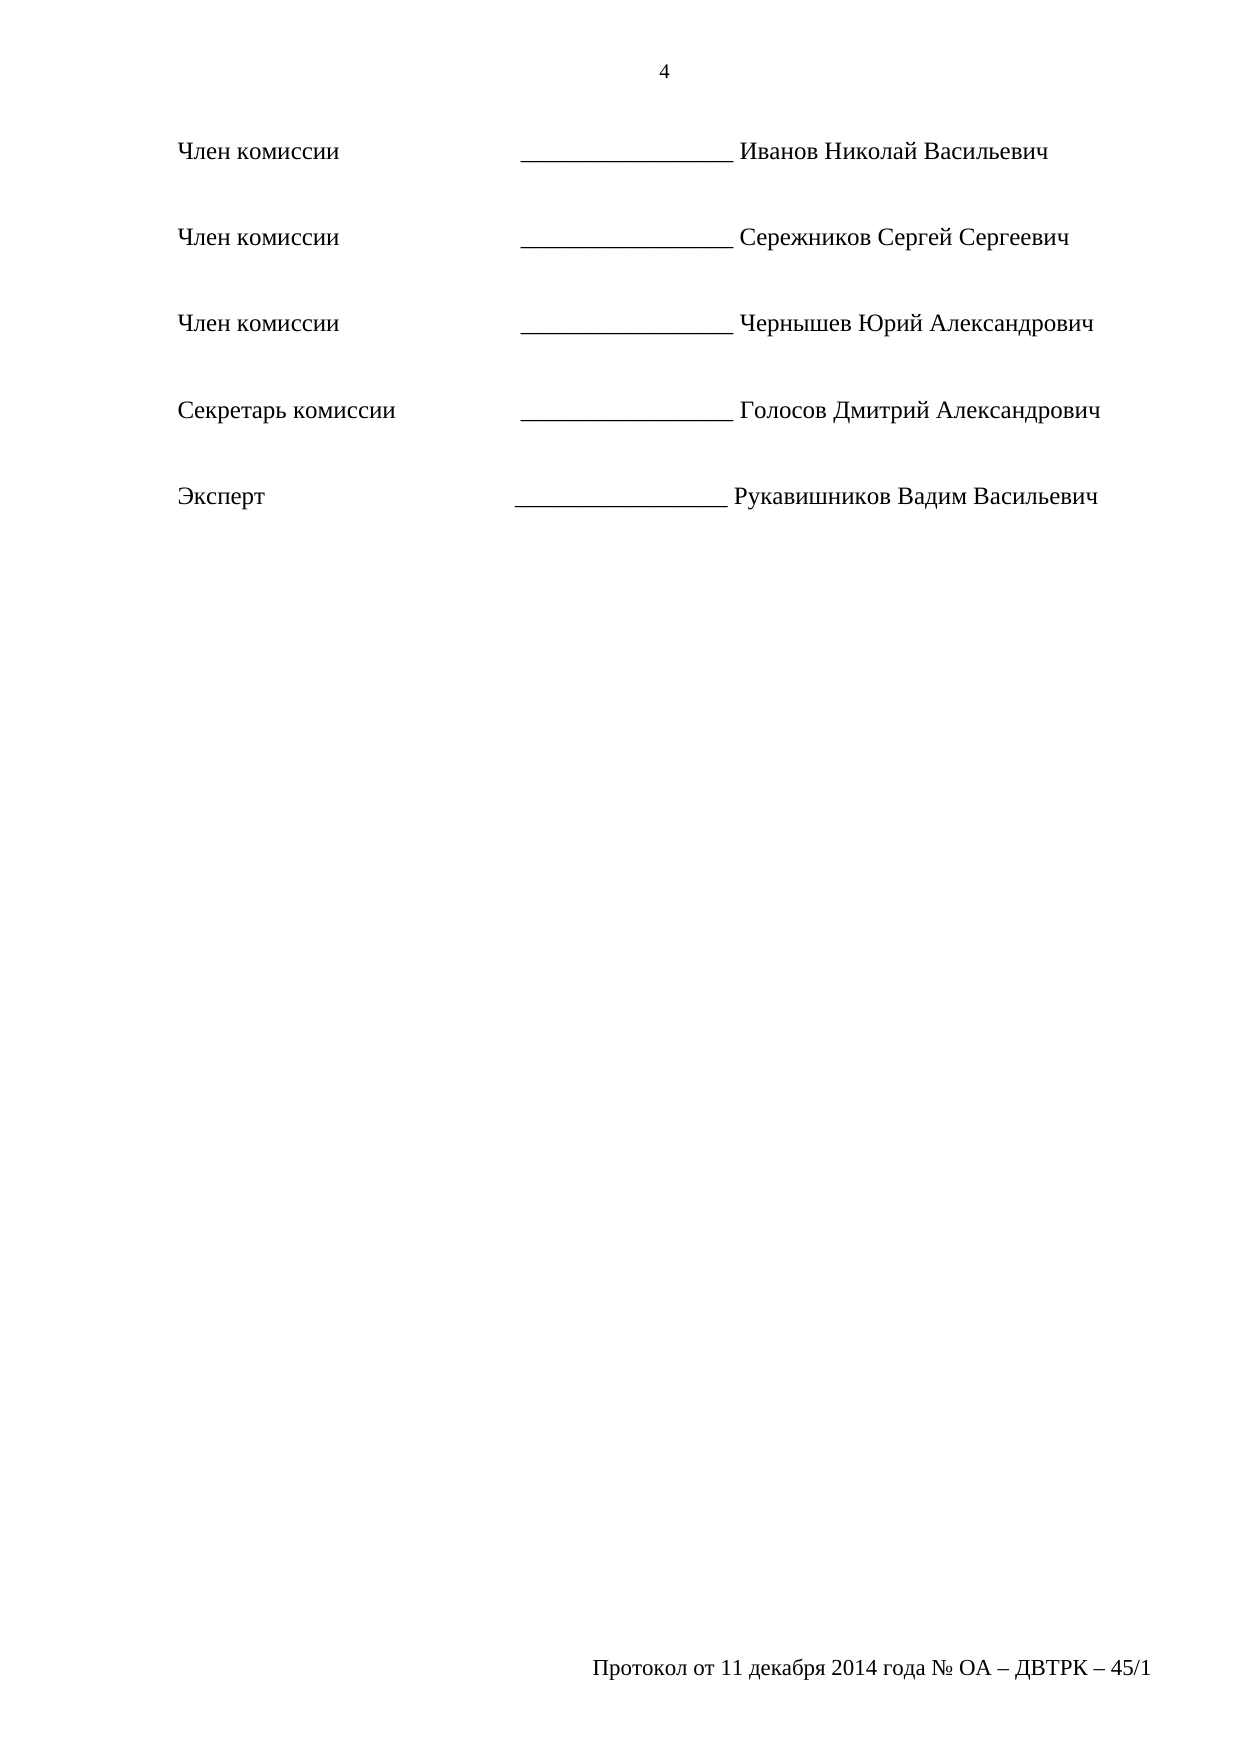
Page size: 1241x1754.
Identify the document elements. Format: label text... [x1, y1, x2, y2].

text Член комиссии _________________ Иванов Николай Васильевич [177, 136, 1152, 165]
text Эксперт _________________ Рукавишников Вадим Васильевич [177, 481, 1152, 510]
text Член комиссии _________________ Чернышев Юрий Александрович [177, 308, 1152, 337]
text Член комиссии _________________ Сережников Сергей Сергеевич [177, 222, 1152, 251]
text Секретарь комиссии _________________ Голосов Дмитрий Александрович [177, 395, 1152, 423]
